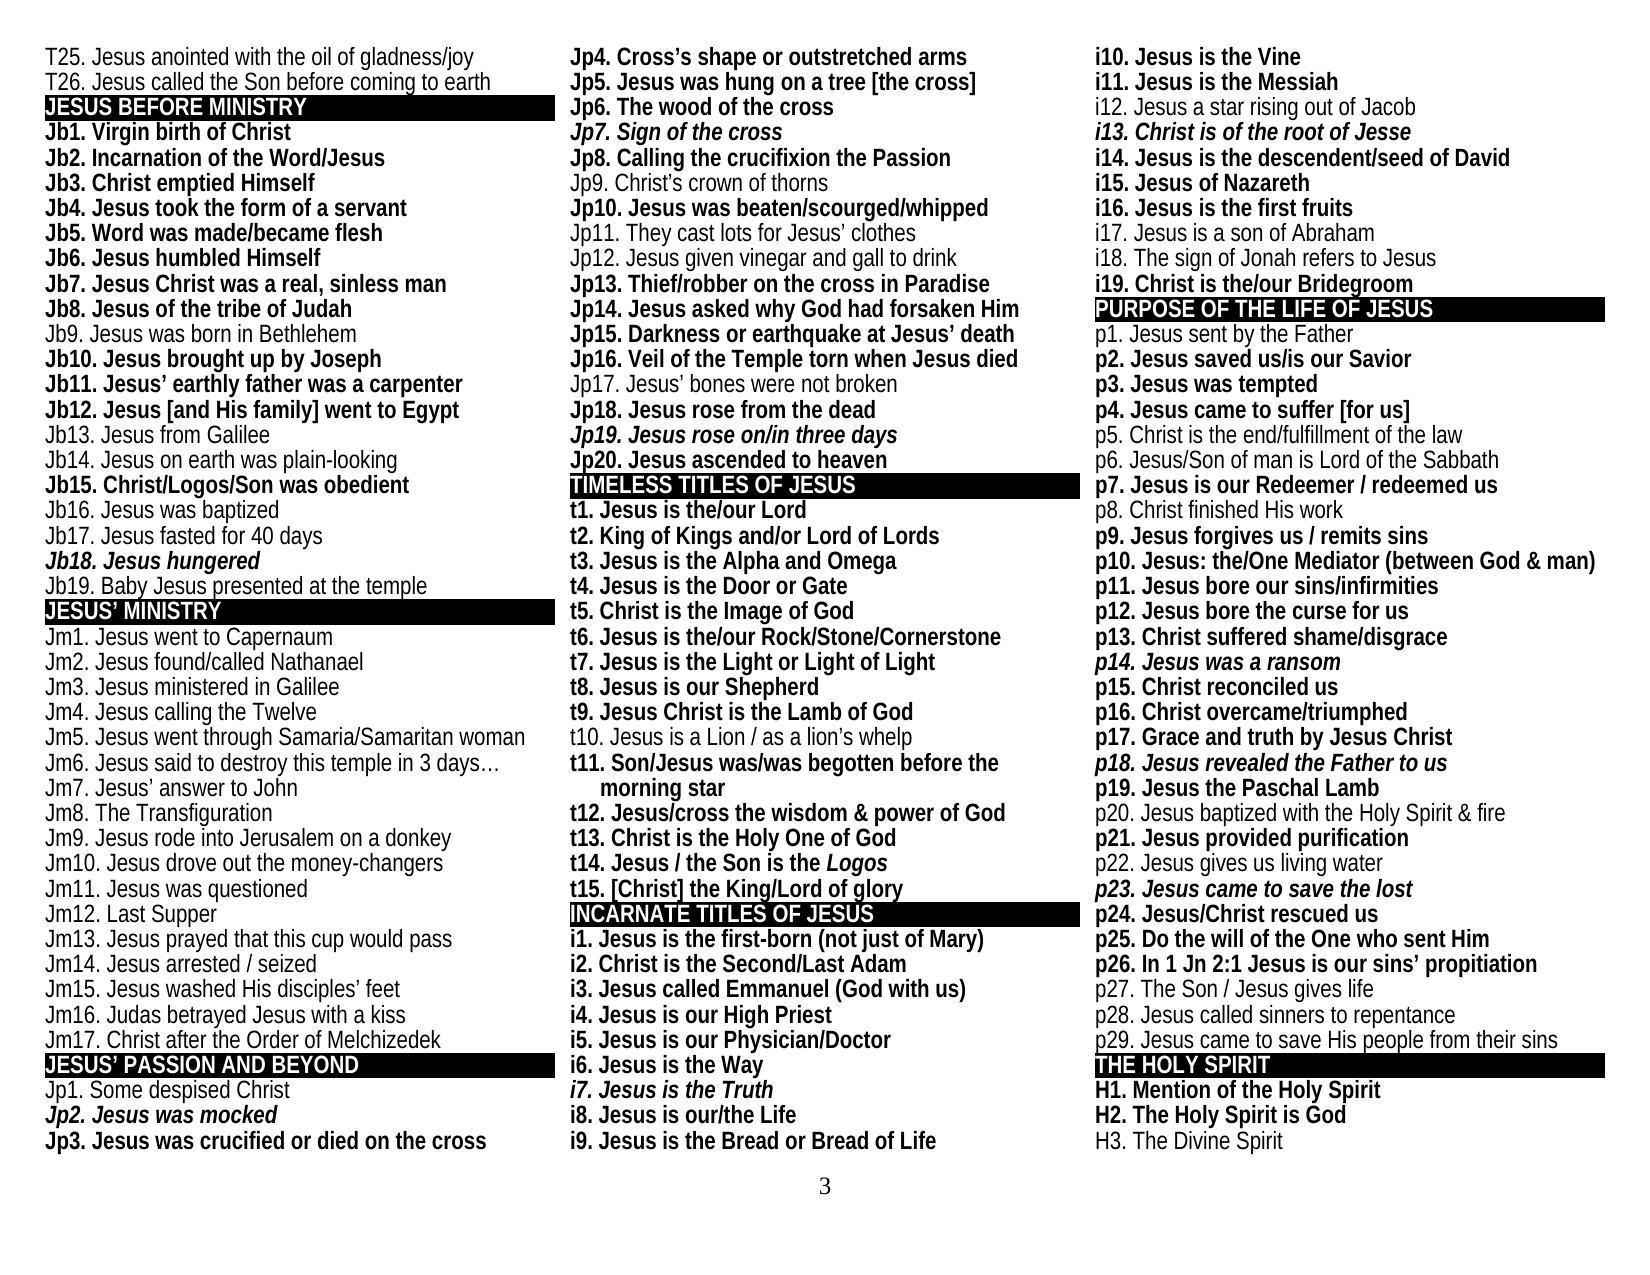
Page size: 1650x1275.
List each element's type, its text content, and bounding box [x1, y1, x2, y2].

text t14. Jesus / the Son is the Logos [570, 852, 1080, 877]
text i1. Jesus is the first-born (not just of Mary) [570, 927, 1080, 952]
text Jp4. Cross’s shape or outstretched arms [570, 45, 1080, 70]
text p8. Christ finished His work [1095, 499, 1605, 524]
text Jb19. Baby Jesus presented at the temple [45, 574, 555, 599]
text H2. The Holy Spirit is God [1095, 1104, 1605, 1129]
text t4. Jesus is the Door or Gate [570, 574, 1080, 599]
text p18. Jesus revealed the Father to us [1095, 751, 1605, 776]
text t1. Jesus is the/our Lord [570, 499, 1080, 524]
text i17. Jesus is a son of Abraham [1095, 221, 1605, 247]
text Jb1. Virgin birth of Christ [45, 121, 555, 146]
text Jb10. Jesus brought up by Joseph [45, 347, 555, 373]
text Jp17. Jesus’ bones were not broken [570, 373, 1080, 398]
text t10. Jesus is a Lion / as a lion’s whelp [570, 726, 1080, 751]
text p20. Jesus baptized with the Holy Spirit & fire [1095, 801, 1605, 826]
text p26. In 1 Jn 2:1 Jesus is our sins’ propitiation [1095, 952, 1605, 978]
text Jm5. Jesus went through Samaria/Samaritan woman [45, 726, 555, 751]
text Jb17. Jesus fasted for 40 days [45, 524, 555, 549]
text p11. Jesus bore our sins/infirmities [1095, 574, 1605, 599]
text p25. Do the will of the One who sent Him [1095, 927, 1605, 952]
text Jp11. They cast lots for Jesus’ clothes [570, 221, 1080, 247]
text Jp15. Darkness or earthquake at Jesus’ death [570, 322, 1080, 347]
text Jm4. Jesus calling the Twelve [45, 700, 555, 726]
text Jp12. Jesus given vinegar and gall to drink [570, 247, 1080, 272]
text Jb9. Jesus was born in [45, 322, 555, 347]
text Jp13. Thief/robber on the cross in [570, 272, 1080, 297]
text Jp14. Jesus asked why God had forsaken Him [570, 297, 1080, 322]
text Jb14. Jesus on earth was plain-looking [45, 448, 555, 473]
text Jm16. Judas betrayed Jesus with a kiss [45, 1003, 555, 1028]
text p4. Jesus came to suffer [for us] [1095, 398, 1605, 423]
text p15. Christ reconciled us [1095, 675, 1605, 700]
text Jm12. Last Supper [45, 902, 555, 927]
text Jb4. Jesus took the form of a servant [45, 196, 555, 221]
text p16. Christ overcame/triumphed [1095, 700, 1605, 726]
text Jb18. Jesus hungered [45, 549, 555, 574]
text p1. Jesus sent by the Father [1095, 322, 1605, 347]
text p3. Jesus was tempted [1095, 373, 1605, 398]
text Jp7. Sign of the cross [570, 121, 1080, 146]
text i19. Christ is the/our Bridegroom [1095, 272, 1605, 297]
text t6. Jesus is the/our Rock/Stone/Cornerstone [570, 625, 1080, 650]
text i2. Christ is the Second/Last Adam [570, 952, 1080, 978]
text H3. The Divine Spirit [1095, 1129, 1605, 1154]
text Jp16. Veil of the torn when Jesus died [570, 347, 1080, 373]
text i14. Jesus is the descendent/seed of David [1095, 146, 1605, 171]
text i7. Jesus is the Truth [570, 1078, 1080, 1104]
text H1. Mention of the Holy Spirit [1095, 1078, 1605, 1104]
text p6. Jesus/Son of man is Lord of the Sabbath [1095, 448, 1605, 473]
text INCARNATE TITLES OF JESUS [570, 902, 1080, 927]
text Jb5. Word was made/became flesh [45, 221, 555, 247]
text p5. Christ is the end/fulfillment of the law [1095, 423, 1605, 448]
text Jp3. Jesus was crucified or died on the cross [45, 1129, 555, 1154]
text Jm17. Christ after the Order of Melchizedek [45, 1028, 555, 1053]
text Jp2. Jesus was mocked [45, 1104, 555, 1129]
text i3. Jesus called Emmanuel (God with us) [570, 978, 1080, 1003]
text p12. Jesus bore the curse for us [1095, 599, 1605, 625]
text Jb3. Christ emptied Himself [45, 171, 555, 196]
text Jb13. Jesus from [45, 423, 555, 448]
text t3. Jesus is the Alpha and Omega [570, 549, 1080, 574]
text T25. Jesus anointed with the oil of gladness/joy [45, 45, 555, 70]
text t11. Son/Jesus was/was begotten before the morning star [570, 751, 1080, 801]
text Jm9. Jesus rode into on a donkey [45, 826, 555, 852]
text p7. Jesus is our Redeemer / redeemed us [1095, 473, 1605, 499]
text i9. Jesus is the Bread or Bread of Life [570, 1129, 1080, 1154]
text i8. Jesus is our/the Life [570, 1104, 1080, 1129]
text t5. Christ is the Image of God [570, 599, 1080, 625]
text Jm7. Jesus’ answer to John [45, 776, 555, 801]
text p10. Jesus: the/One Mediator (between God & man) [1095, 549, 1605, 574]
text Jp8. Calling the crucifixion the Passion [570, 146, 1080, 171]
text Jb7. Jesus Christ was a real, sinless man [45, 272, 555, 297]
text T26. Jesus called the Son before coming to earth [45, 70, 555, 95]
text Jb8. Jesus of the tribe of [45, 297, 555, 322]
text i5. Jesus is our Physician/Doctor [570, 1028, 1080, 1053]
text i10. Jesus is the Vine [1095, 45, 1605, 70]
text JESUS BEFORE MINISTRY [45, 95, 555, 121]
text Jm13. Jesus prayed that this cup would pass [45, 927, 555, 952]
text p17. Grace and truth by Jesus Christ [1095, 726, 1605, 751]
text p21. Jesus provided purification [1095, 826, 1605, 852]
text Jm15. Jesus washed His disciples’ feet [45, 978, 555, 1003]
text p19. Jesus the Paschal Lamb [1095, 776, 1605, 801]
text Jp10. Jesus was beaten/scourged/whipped [570, 196, 1080, 221]
text Jp5. Jesus was hung on a tree [the cross] [570, 70, 1080, 95]
text p13. Christ suffered shame/disgrace [1095, 625, 1605, 650]
text Jb2. Incarnation of the Word/Jesus [45, 146, 555, 171]
text p9. Jesus forgives us / remits sins [1095, 524, 1605, 549]
text i11. Jesus is the Messiah [1095, 70, 1605, 95]
text PURPOSE OF THE LIFE OF JESUS [1095, 297, 1605, 322]
text JESUS’ MINISTRY [45, 599, 555, 625]
text i18. The sign of Jonah refers to Jesus [1095, 247, 1605, 272]
text p2. Jesus saved us/is our Savior [1095, 347, 1605, 373]
text Jm11. Jesus was questioned [45, 877, 555, 902]
text i12. Jesus a star rising out of Jacob [1095, 95, 1605, 121]
text Jm10. Jesus drove out the money-changers [45, 852, 555, 877]
text p27. The Son / Jesus gives life [1095, 978, 1605, 1003]
text THE HOLY SPIRIT [1095, 1053, 1605, 1078]
text Jm8. The Transfiguration [45, 801, 555, 826]
text p29. Jesus came to save His people from their sins [1095, 1028, 1605, 1053]
text Jb16. Jesus was baptized [45, 499, 555, 524]
text t7. Jesus is the Light or Light of Light [570, 650, 1080, 675]
text Jb15. Christ/Logos/Son was obedient [45, 473, 555, 499]
text Jb12. Jesus [and His family] went to [45, 398, 555, 423]
text Jm6. Jesus said to destroy this temple in 3 days… [45, 751, 555, 776]
text p28. Jesus called sinners to repentance [1095, 1003, 1605, 1028]
text Jp20. Jesus ascended to heaven [570, 448, 1080, 473]
text t9. Jesus Christ is the Lamb of God [570, 700, 1080, 726]
text Jb11. Jesus’ earthly father was a carpenter [45, 373, 555, 398]
text Jp19. Jesus rose on/in three days [570, 423, 1080, 448]
text Jp6. The wood of the cross [570, 95, 1080, 121]
text i4. Jesus is our High Priest [570, 1003, 1080, 1028]
text t13. Christ is the Holy One of God [570, 826, 1080, 852]
text Jm2. Jesus found/called Nathanael [45, 650, 555, 675]
text i16. Jesus is the first fruits [1095, 196, 1605, 221]
text JESUS’ PASSION AND BEYOND [45, 1053, 555, 1078]
text p23. Jesus came to save the lost [1095, 877, 1605, 902]
text p22. Jesus gives us living water [1095, 852, 1605, 877]
text t15. [Christ] the King/Lord of glory [570, 877, 1080, 902]
text t2. King of Kings and/or Lord of Lords [570, 524, 1080, 549]
text i15. Jesus of [1095, 171, 1605, 196]
text Jp9. Christ’s crown of thorns [570, 171, 1080, 196]
text t12. Jesus/cross the wisdom & power of God [570, 801, 1080, 826]
text Jm14. Jesus arrested / seized [45, 952, 555, 978]
text i13. Christ is of the root of Jesse [1095, 121, 1605, 146]
text i6. Jesus is the Way [570, 1053, 1080, 1078]
text Jp18. Jesus rose from the dead [570, 398, 1080, 423]
text Jm1. Jesus went to [45, 625, 555, 650]
text TIMELESS TITLES OF JESUS [570, 473, 1080, 499]
text Jm3. Jesus ministered in [45, 675, 555, 700]
text p14. Jesus was a ransom [1095, 650, 1605, 675]
text t8. Jesus is our Shepherd [570, 675, 1080, 700]
text Jb6. Jesus humbled Himself [45, 247, 555, 272]
text p24. Jesus/Christ rescued us [1095, 902, 1605, 927]
text Jp1. Some despised Christ [45, 1078, 555, 1104]
